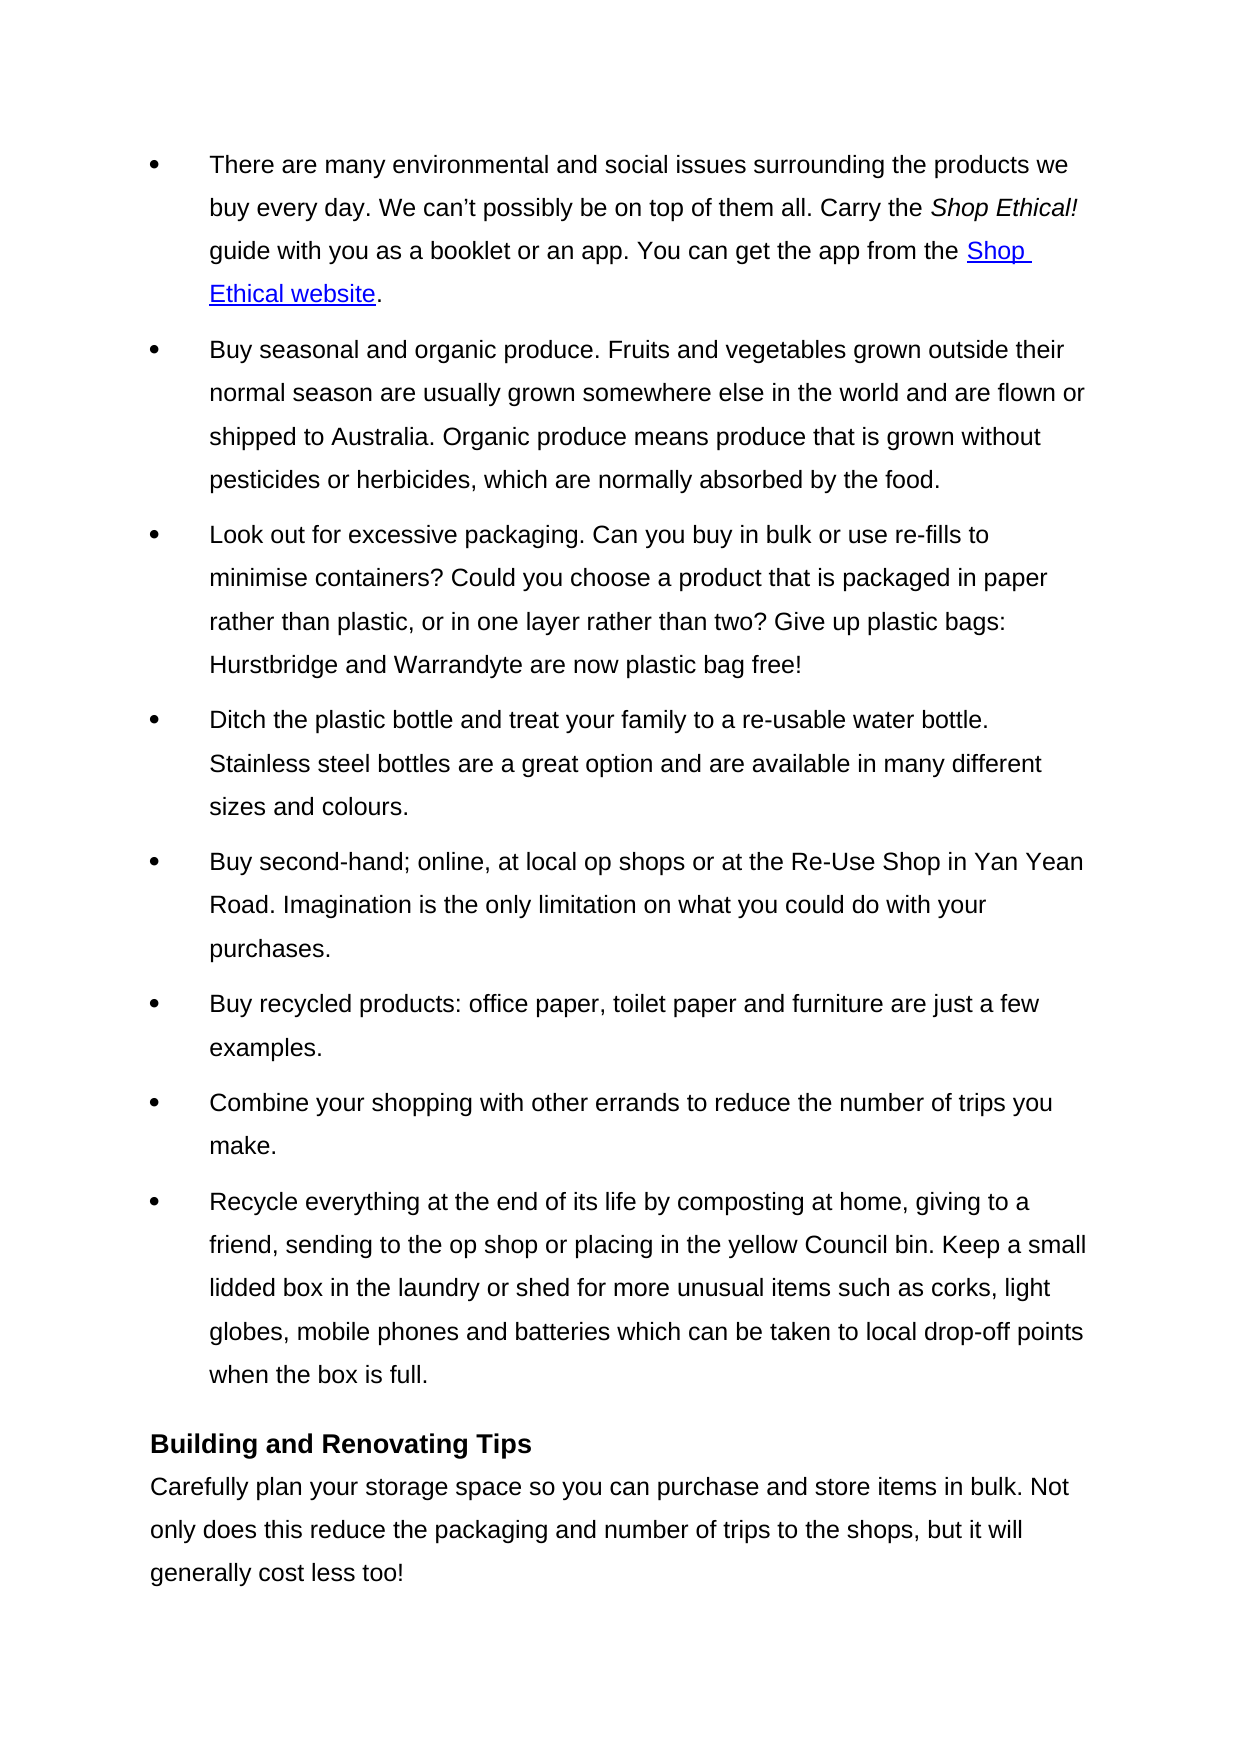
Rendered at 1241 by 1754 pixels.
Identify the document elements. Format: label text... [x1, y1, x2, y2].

list Recycle everything at the end of its life by composting at home, giving to a friend, sending to the op shop or placing in the yellow Council bin. Keep a small lidded box in the laundry or shed for more unusual items such as corks, light globes, mobile phones and batteries which can be taken to local drop-off points when the box is full. [150, 1187, 1090, 1388]
text Carefully plan your storage space so you can purchase and store items in bulk. Not only does this reduce the packaging and number of trips to the shops, but it will generally cost less too! [150, 1471, 1090, 1586]
list Combine your shopping with other errands to reduce the number of trips you make. [150, 1088, 1090, 1160]
list There are many environmental and social issues surrounding the products we buy every day. We can’t possibly be on top of them all. Carry the Shop Ethical! guide with you as a booklet or an app. You can get the app from the Shop Ethical website. [150, 150, 1090, 308]
list Ditch the plastic bottle and treat your family to a re-usable water bottle. Stainless steel bottles are a great option and are available in many different sizes and colours. [150, 705, 1090, 820]
list Look out for excessive packaging. Can you buy in bulk or use re-fills to minimise containers? Could you choose a product that is packaged in paper rather than plastic, or in one layer rather than two? Give up plastic bags: Hurstbridge and Warrandyte are now plastic bag free! [150, 520, 1090, 678]
list Buy second-hand; online, at local op shops or at the Re-Use Shop in Yan Yean Road. Imagination is the only limitation on what you could do with your purchases. [150, 847, 1090, 962]
list Buy seasonal and organic produce. Fruits and vegetables grown outside their normal season are usually grown somewhere else in the world and are flown or shipped to Australia. Organic produce means produce that is grown without pesticides or herbicides, which are normally absorbed by the food. [150, 335, 1090, 493]
subtitle Building and Renovating Tips [150, 1428, 1090, 1459]
list Buy recycled products: office paper, toilet paper and furniture are just a few examples. [150, 989, 1090, 1061]
